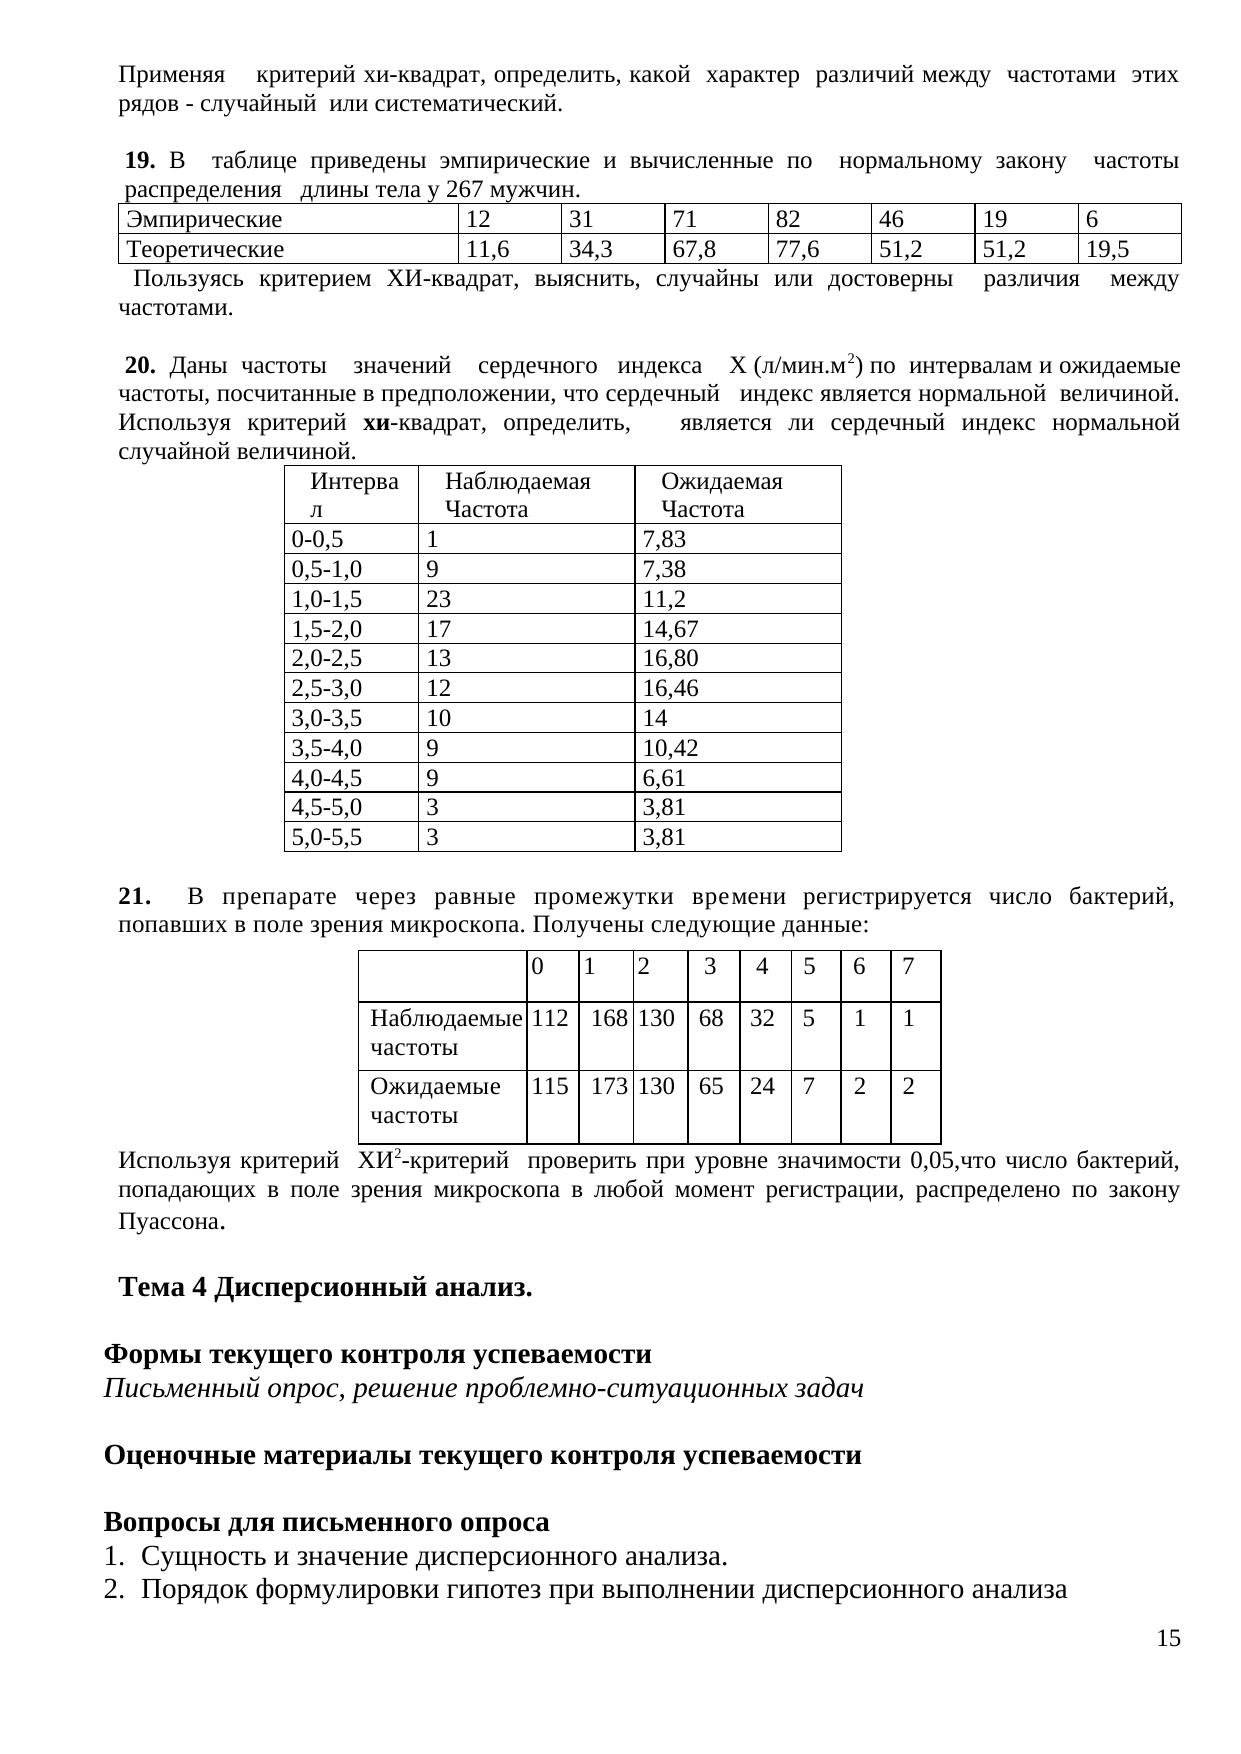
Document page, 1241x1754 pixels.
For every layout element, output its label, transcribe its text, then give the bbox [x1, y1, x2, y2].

table_cell 168 [580, 1003, 633, 1069]
table_cell 3 [419, 822, 634, 851]
table_header [359, 951, 377, 1001]
table_cell 13 [419, 644, 634, 672]
table_header Наблюдаемая Частота [419, 466, 634, 523]
table_cell 7,38 [636, 554, 841, 583]
table_cell 1,0-1,5 [285, 584, 418, 613]
table_header Интервал [285, 466, 418, 523]
table_header 46 [872, 204, 974, 233]
table_header 6 [1079, 204, 1181, 233]
table_header 82 [769, 204, 871, 233]
table_cell 51,2 [976, 234, 1078, 262]
table_cell 1 [419, 524, 634, 553]
table_header Эмпирические [119, 204, 458, 233]
table_header 19 [976, 204, 1078, 233]
table_cell 24 [741, 1071, 791, 1143]
table_cell 65 [689, 1071, 739, 1143]
table_cell 3,5-4,0 [285, 733, 418, 762]
table_cell 7,83 [636, 524, 841, 553]
list Порядок формулировки гипотез при выполнении дисперсионного анализа [103, 1571, 1181, 1605]
table_header 1 [580, 951, 633, 1001]
table_cell 4,0-4,5 [285, 763, 418, 791]
table_cell 0-0,5 [285, 524, 418, 553]
table_cell 173 [580, 1071, 633, 1143]
text 20. Даны частоты значений сердечного индекса Х (л/мин.м2) по интервалам и ожидаемые частоты, посчитанные в предположении, что сердечный индекс является нормальной величиной. Используя критерий хи-квадрат, определить, является ли сердечный индекс нормальной случайной величиной. [118, 350, 1181, 465]
table_cell 14,67 [636, 614, 841, 642]
table_header 12 [459, 204, 561, 233]
table_cell 32 [741, 1003, 791, 1069]
table_cell 77,6 [769, 234, 871, 262]
table_cell 9 [419, 763, 634, 791]
table_cell 2,5-3,0 [285, 673, 418, 702]
text Формы текущего контроля успеваемости [103, 1337, 1181, 1370]
table_cell 2 [842, 1071, 890, 1143]
text Письменный опрос, решение проблемно-ситуационных задач [103, 1370, 1181, 1404]
table_cell 10,42 [636, 733, 841, 762]
table_header 71 [666, 204, 768, 233]
table_cell 5,0-5,5 [285, 822, 418, 851]
text Оценочные материалы текущего контроля успеваемости [103, 1437, 1181, 1471]
table_cell 3,81 [636, 793, 841, 821]
text Применяя критерий хи-квадрат, определить, какой характер различий между частотами этих рядов - случайный или систематический. [118, 59, 1181, 117]
table_cell 112 [528, 1003, 578, 1069]
table_header 4 [741, 951, 791, 1001]
table_cell 1 [842, 1003, 890, 1069]
table_cell 11,2 [636, 584, 841, 613]
text 19. В таблице приведены эмпирические и вычисленные по нормальному закону частоты распределения длины тела у 267 мужчин. [124, 145, 1181, 203]
table_cell 1 [892, 1003, 940, 1069]
text Тема 4 Дисперсионный анализ. [118, 1269, 1181, 1303]
text Используя критерий ХИ2-критерий проверить при уровне значимости 0,05,что число бактерий, попадающих в поле зрения микроскопа в любой момент регистрации, распределено по закону Пуассона. [118, 1145, 1181, 1236]
table_cell 14 [636, 703, 841, 732]
table_cell 23 [419, 584, 634, 613]
table_cell 19,5 [1079, 234, 1181, 262]
text Вопросы для письменного опроса [103, 1504, 1181, 1538]
table_cell 16,80 [636, 644, 841, 672]
table_cell 67,8 [666, 234, 768, 262]
table_header Ожидаемая Частота [636, 466, 841, 523]
table_cell 2 [892, 1071, 940, 1143]
table_cell 10 [419, 703, 634, 732]
table_cell 5 [792, 1003, 840, 1069]
table_cell 3,0-3,5 [285, 703, 418, 732]
table_cell 2,0-2,5 [285, 644, 418, 672]
text 21. В препарате через равные промежутки времени регистрируется число бактерий, попавших в поле зрения микроскопа. Получены следующие данные: [118, 881, 1176, 938]
table_cell 12 [419, 673, 634, 702]
table_cell 16,46 [636, 673, 841, 702]
table_header 6 [842, 951, 890, 1001]
table_cell 34,3 [562, 234, 664, 262]
table_cell 130 [634, 1071, 687, 1143]
table_cell 1,5-2,0 [285, 614, 418, 642]
table_cell 130 [634, 1003, 687, 1069]
table_cell Наблюдаемые частоты [359, 1003, 526, 1069]
text Пользуясь критерием XИ-квадрат, выяснить, случайны или достоверны различия между частотами. [118, 264, 1181, 321]
table_cell 3 [419, 793, 634, 821]
table_header 31 [562, 204, 664, 233]
table_cell 68 [689, 1003, 739, 1069]
table_cell 4,5-5,0 [285, 793, 418, 821]
table_cell 6,61 [636, 763, 841, 791]
table_cell 9 [419, 733, 634, 762]
table_cell 51,2 [872, 234, 974, 262]
table_cell 3,81 [636, 822, 841, 851]
table_cell 115 [528, 1071, 578, 1143]
table_cell 9 [419, 554, 634, 583]
table_cell 0,5-1,0 [285, 554, 418, 583]
table_cell 17 [419, 614, 634, 642]
list Сущность и значение дисперсионного анализа. [103, 1538, 1181, 1571]
table_header 3 [689, 951, 739, 1001]
table_cell 11,6 [459, 234, 561, 262]
table_cell Теоретические [119, 234, 458, 262]
table_header 5 [792, 951, 840, 1001]
table_cell 7 [792, 1071, 840, 1143]
table_header 2 [634, 951, 687, 1001]
